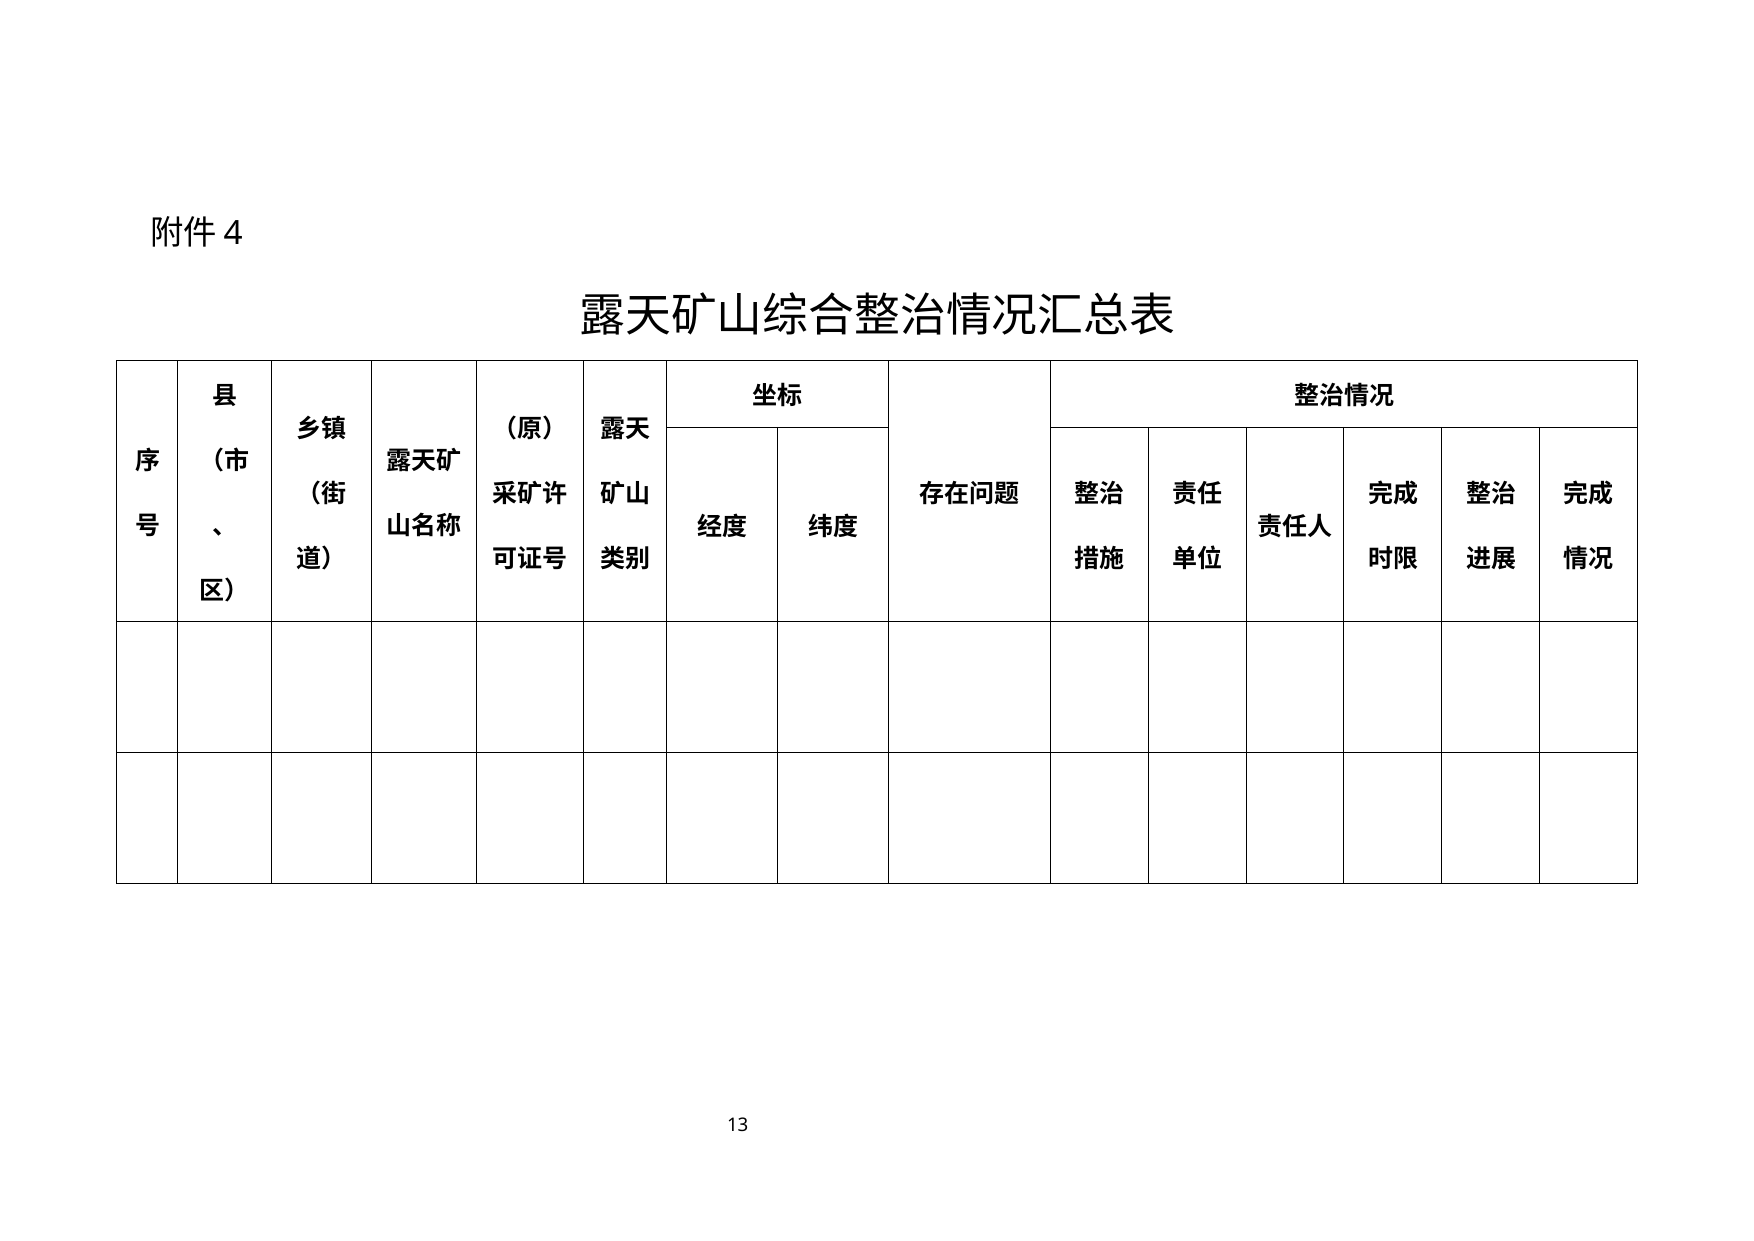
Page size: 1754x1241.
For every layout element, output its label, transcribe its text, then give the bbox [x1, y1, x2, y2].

table_cell [778, 753, 888, 883]
table_header 坐标 [667, 361, 888, 427]
table_cell [1051, 753, 1148, 883]
table_header 露天矿山类别 [584, 361, 666, 621]
table_header 存在问题 [889, 361, 1050, 621]
table_cell 责任 单位 [1149, 428, 1246, 621]
table_cell [477, 622, 583, 752]
table_cell [1442, 622, 1539, 752]
table_cell [1149, 753, 1246, 883]
text 附件4 [150, 198, 1604, 263]
text 露天矿山综合整治情况汇总表 [150, 263, 1604, 360]
table_header 序号 [117, 361, 177, 621]
table_cell 完成 时限 [1344, 428, 1441, 621]
table_cell [889, 622, 1050, 752]
table_cell [584, 622, 666, 752]
table_cell [667, 753, 777, 883]
table_cell [178, 622, 271, 752]
table_cell [272, 622, 371, 752]
table_cell [372, 753, 476, 883]
table_cell [1247, 753, 1343, 883]
table_cell [178, 753, 271, 883]
table_cell [1247, 622, 1343, 752]
table_cell [1149, 622, 1246, 752]
table_cell 责任人 [1247, 428, 1343, 621]
table_header 整治情况 [1051, 361, 1637, 427]
table_header 露天矿山名称 [372, 361, 476, 621]
table_cell 经度 [667, 428, 777, 621]
table_cell 整治 措施 [1051, 428, 1148, 621]
table_cell 纬度 [778, 428, 888, 621]
table_cell [778, 622, 888, 752]
table_cell 完成 情况 [1540, 428, 1637, 621]
table_cell [1344, 622, 1441, 752]
table_cell [1051, 622, 1148, 752]
table_cell [584, 753, 666, 883]
table_cell [477, 753, 583, 883]
table_header 乡镇 （街道） [272, 361, 371, 621]
table_cell [372, 622, 476, 752]
table_cell [1442, 753, 1539, 883]
table_cell [1344, 753, 1441, 883]
table_cell [667, 622, 777, 752]
table_cell 整治 进展 [1442, 428, 1539, 621]
table_cell [1540, 622, 1637, 752]
table_cell [117, 622, 177, 752]
table_header 县（市、区） [178, 361, 271, 621]
table_cell [889, 753, 1050, 883]
table_cell [272, 753, 371, 883]
table_cell [117, 753, 177, 883]
table_cell [1540, 753, 1637, 883]
table_header （原）采矿许可证号 [477, 361, 583, 621]
